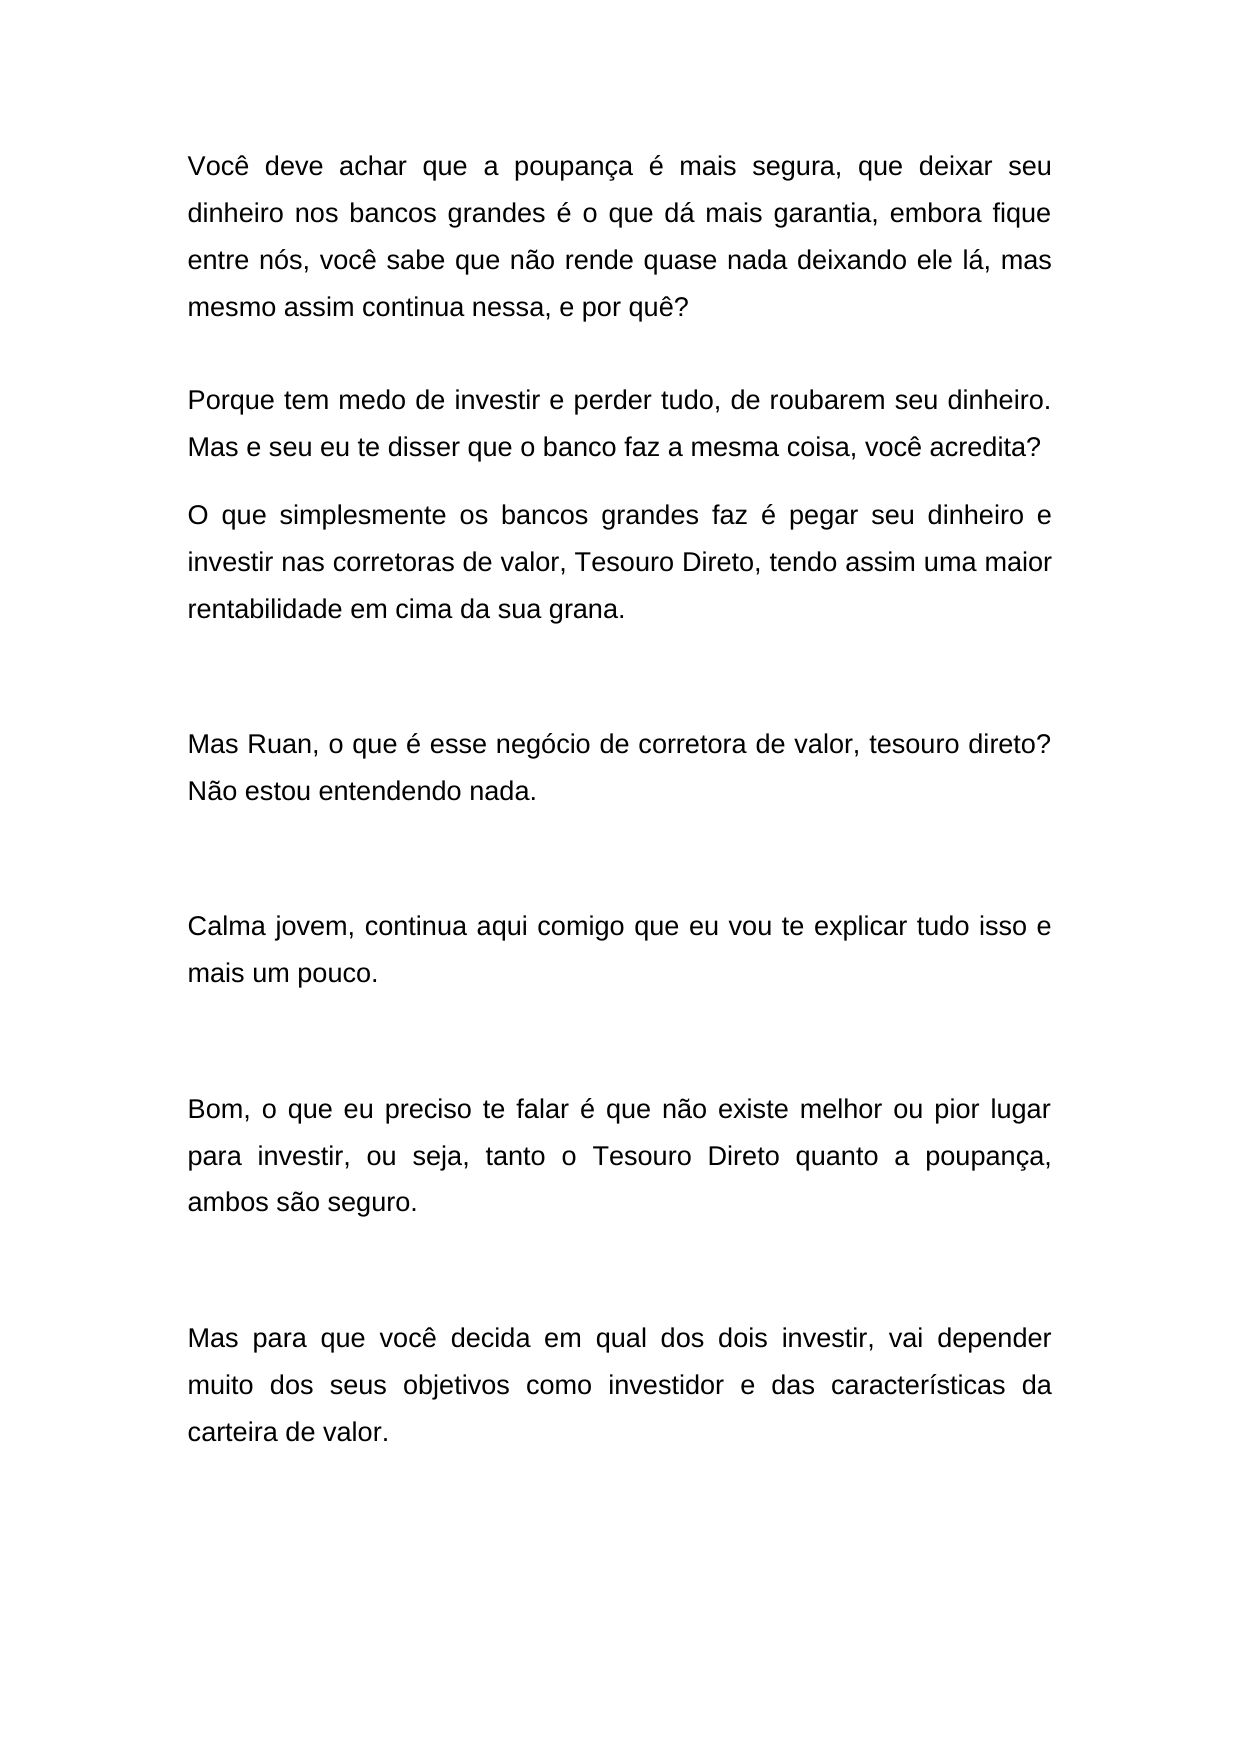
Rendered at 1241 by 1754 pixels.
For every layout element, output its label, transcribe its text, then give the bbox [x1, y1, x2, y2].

text Porque tem medo de investir e perder tudo, de roubarem seu dinheiro. Mas e seu eu te disser que o banco faz a mesma coisa, você acredita? [187, 384, 1053, 462]
text Mas Ruan, o que é esse negócio de corretora de valor, tesouro direto? Não estou entendendo nada. [187, 728, 1053, 806]
text Mas para que você decida em qual dos dois investir, vai depender muito dos seus objetivos como investidor e das características da carteira de valor. [187, 1322, 1053, 1447]
text Calma jovem, continua aqui comigo que eu vou te explicar tudo isso e mais um pouco. [187, 910, 1053, 988]
text O que simplesmente os bancos grandes faz é pegar seu dinheiro e investir nas corretoras de valor, Tesouro Direto, tendo assim uma maior rentabilidade em cima da sua grana. [187, 499, 1053, 624]
text Você deve achar que a poupança é mais segura, que deixar seu dinheiro nos bancos grandes é o que dá mais garantia, embora fique entre nós, você sabe que não rende quase nada deixando ele lá, mas mesmo assim continua nessa, e por quê? [187, 150, 1053, 322]
text Bom, o que eu preciso te falar é que não existe melhor ou pior lugar para investir, ou seja, tanto o Tesouro Direto quanto a poupança, ambos são seguro. [187, 1093, 1053, 1218]
